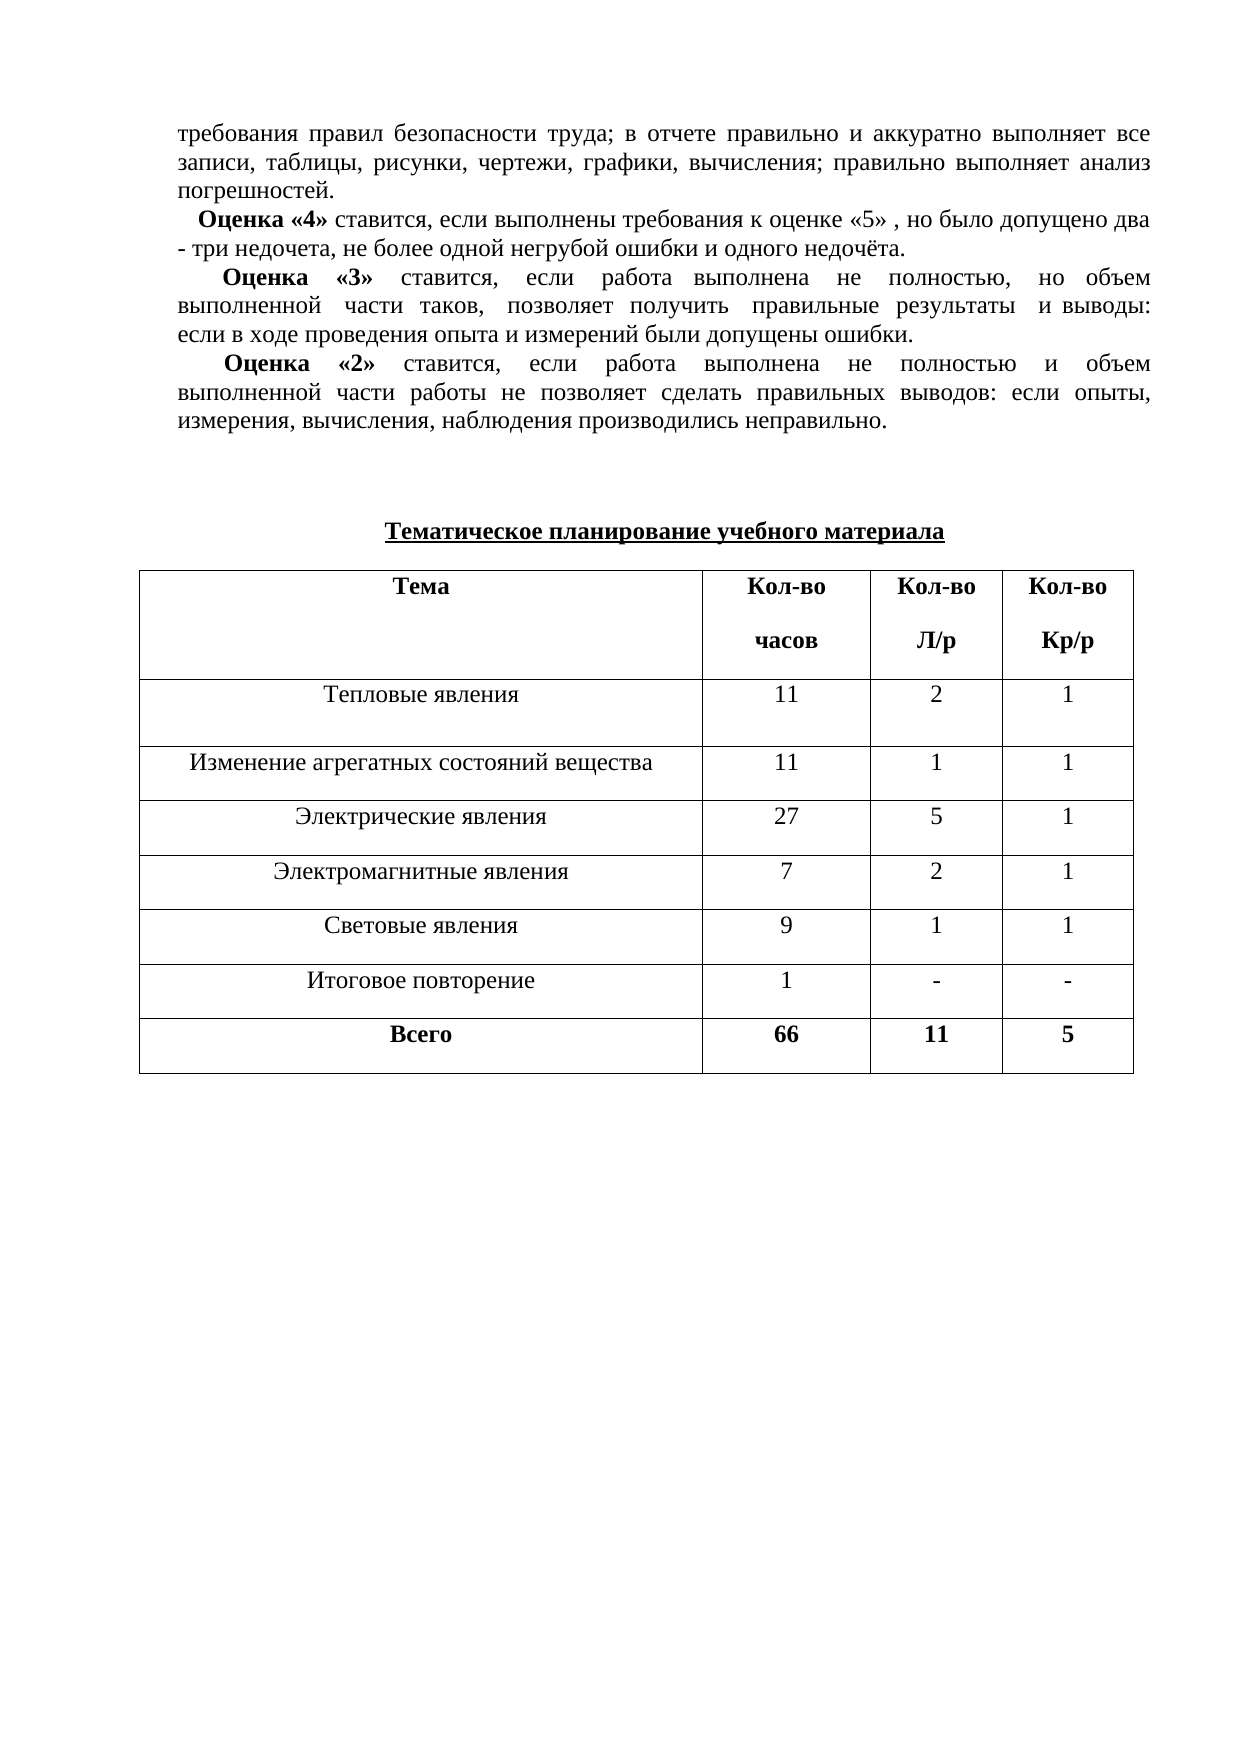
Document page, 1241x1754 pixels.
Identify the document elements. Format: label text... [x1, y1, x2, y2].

text Оценка «4» ставится, если выполнены требования к оценке «5» , но было допущено два - три недочета, не более одной негрубой ошибки и одного недочёта. [177, 204, 1152, 262]
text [177, 118, 1152, 204]
table_cell - [1003, 965, 1133, 1018]
table_cell 7 [703, 856, 870, 909]
text Оценка «2» ставится, если работа выполнена не полностью и объем выполненной части работы не позволяет сделать правильных выводов: если опыты, измерения, вычисления, наблюдения производились неправильно. [177, 348, 1152, 434]
table_cell 1 [1003, 910, 1133, 964]
table_cell 2 [871, 680, 1002, 746]
table_cell 2 [871, 856, 1002, 909]
table_cell Электрические явления [140, 801, 702, 855]
table_cell 1 [703, 965, 870, 1018]
table_cell 1 [1003, 801, 1133, 855]
table_header Кол-во часов [703, 571, 870, 678]
table_header Кол-во Л/р [871, 571, 1002, 678]
table_cell Всего [140, 1019, 702, 1073]
table_cell Электромагнитные явления [140, 856, 702, 909]
table_cell 11 [871, 1019, 1002, 1073]
table_cell 1 [871, 910, 1002, 964]
table_cell 1 [1003, 856, 1133, 909]
table_cell Изменение агрегатных состояний вещества [140, 747, 702, 800]
table_cell Тепловые явления [140, 680, 702, 746]
table_cell 11 [703, 747, 870, 800]
table_cell 1 [1003, 747, 1133, 800]
table_cell Световые явления [140, 910, 702, 964]
table_cell 66 [703, 1019, 870, 1073]
table_header Кол-во Кр/р [1003, 571, 1133, 678]
text Оценка «3» ставится, если работа выполнена не полностью, но объем выполненной части таков, позволяет получить правильные результаты и выводы: если в ходе проведения опыта и измерений были допущены ошибки. [177, 262, 1152, 348]
table_cell - [871, 965, 1002, 1018]
table_cell 11 [703, 680, 870, 746]
table_cell 5 [871, 801, 1002, 855]
table_cell 5 [1003, 1019, 1133, 1073]
table_header Тема [140, 571, 702, 678]
table_cell 1 [871, 747, 1002, 800]
table_cell 9 [703, 910, 870, 964]
table_cell 27 [703, 801, 870, 855]
table_cell Итоговое повторение [140, 965, 702, 1018]
table_cell 1 [1003, 680, 1133, 746]
text Тематическое планирование учебного материала [177, 516, 1152, 545]
